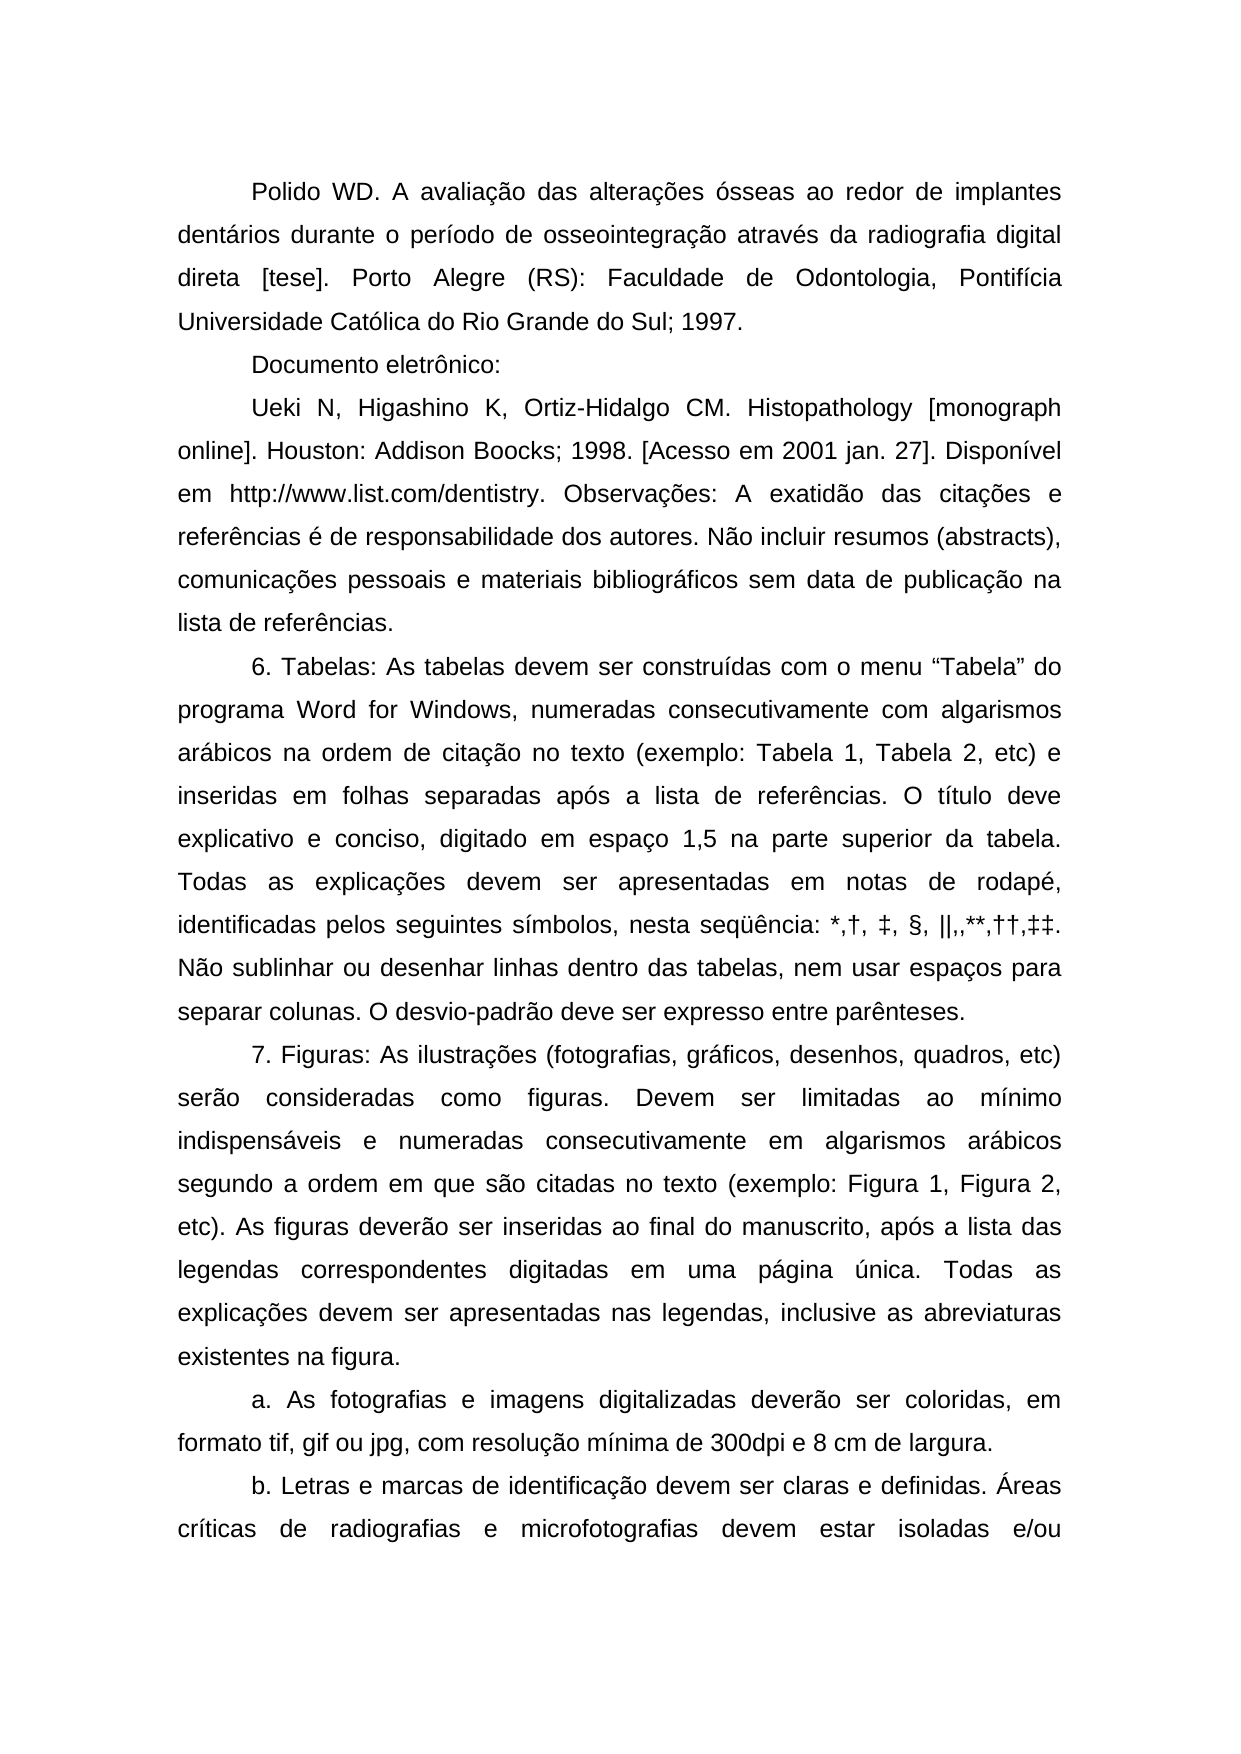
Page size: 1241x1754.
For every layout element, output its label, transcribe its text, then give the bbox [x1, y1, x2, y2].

text Polido WD. A avaliação das alterações ósseas ao redor de implantes dentários durante o período de osseointegração através da radiografia digital direta [tese]. Porto Alegre (RS): Faculdade de Odontologia, Pontifícia Universidade Católica do Rio Grande do Sul; 1997. [177, 177, 1063, 335]
text 7. Figuras: As ilustrações (fotografias, gráficos, desenhos, quadros, etc) serão consideradas como figuras. Devem ser limitadas ao mínimo indispensáveis e numeradas consecutivamente em algarismos arábicos segundo a ordem em que são citadas no texto (exemplo: Figura 1, Figura 2, etc). As figuras deverão ser inseridas ao final do manuscrito, após a lista das legendas correspondentes digitadas em uma página única. Todas as explicações devem ser apresentadas nas legendas, inclusive as abreviaturas existentes na figura. [177, 1040, 1063, 1370]
text a. As fotografias e imagens digitalizadas deverão ser coloridas, em formato tif, gif ou jpg, com resolução mínima de 300dpi e 8 cm de largura. [177, 1385, 1063, 1457]
text Documento eletrônico: [177, 350, 1063, 378]
text 6. Tabelas: As tabelas devem ser construídas com o menu “Tabela” do programa Word for Windows, numeradas consecutivamente com algarismos arábicos na ordem de citação no texto (exemplo: Tabela 1, Tabela 2, etc) e inseridas em folhas separadas após a lista de referências. O título deve explicativo e conciso, digitado em espaço 1,5 na parte superior da tabela. Todas as explicações devem ser apresentadas em notas de rodapé, identificadas pelos seguintes símbolos, nesta seqüência: *,†, ‡, §, ||,,**,††,‡‡. Não sublinhar ou desenhar linhas dentro das tabelas, nem usar espaços para separar colunas. O desvio-padrão deve ser expresso entre parênteses. [177, 652, 1063, 1025]
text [177, 1471, 1063, 1543]
text Ueki N, Higashino K, Ortiz-Hidalgo CM. Histopathology [monograph online]. Houston: Addison Boocks; 1998. [Acesso em 2001 jan. 27]. Disponível em http://www.list.com/dentistry. Observações: A exatidão das citações e referências é de responsabilidade dos autores. Não incluir resumos (abstracts), comunicações pessoais e materiais bibliográficos sem data de publicação na lista de referências. [177, 393, 1063, 637]
